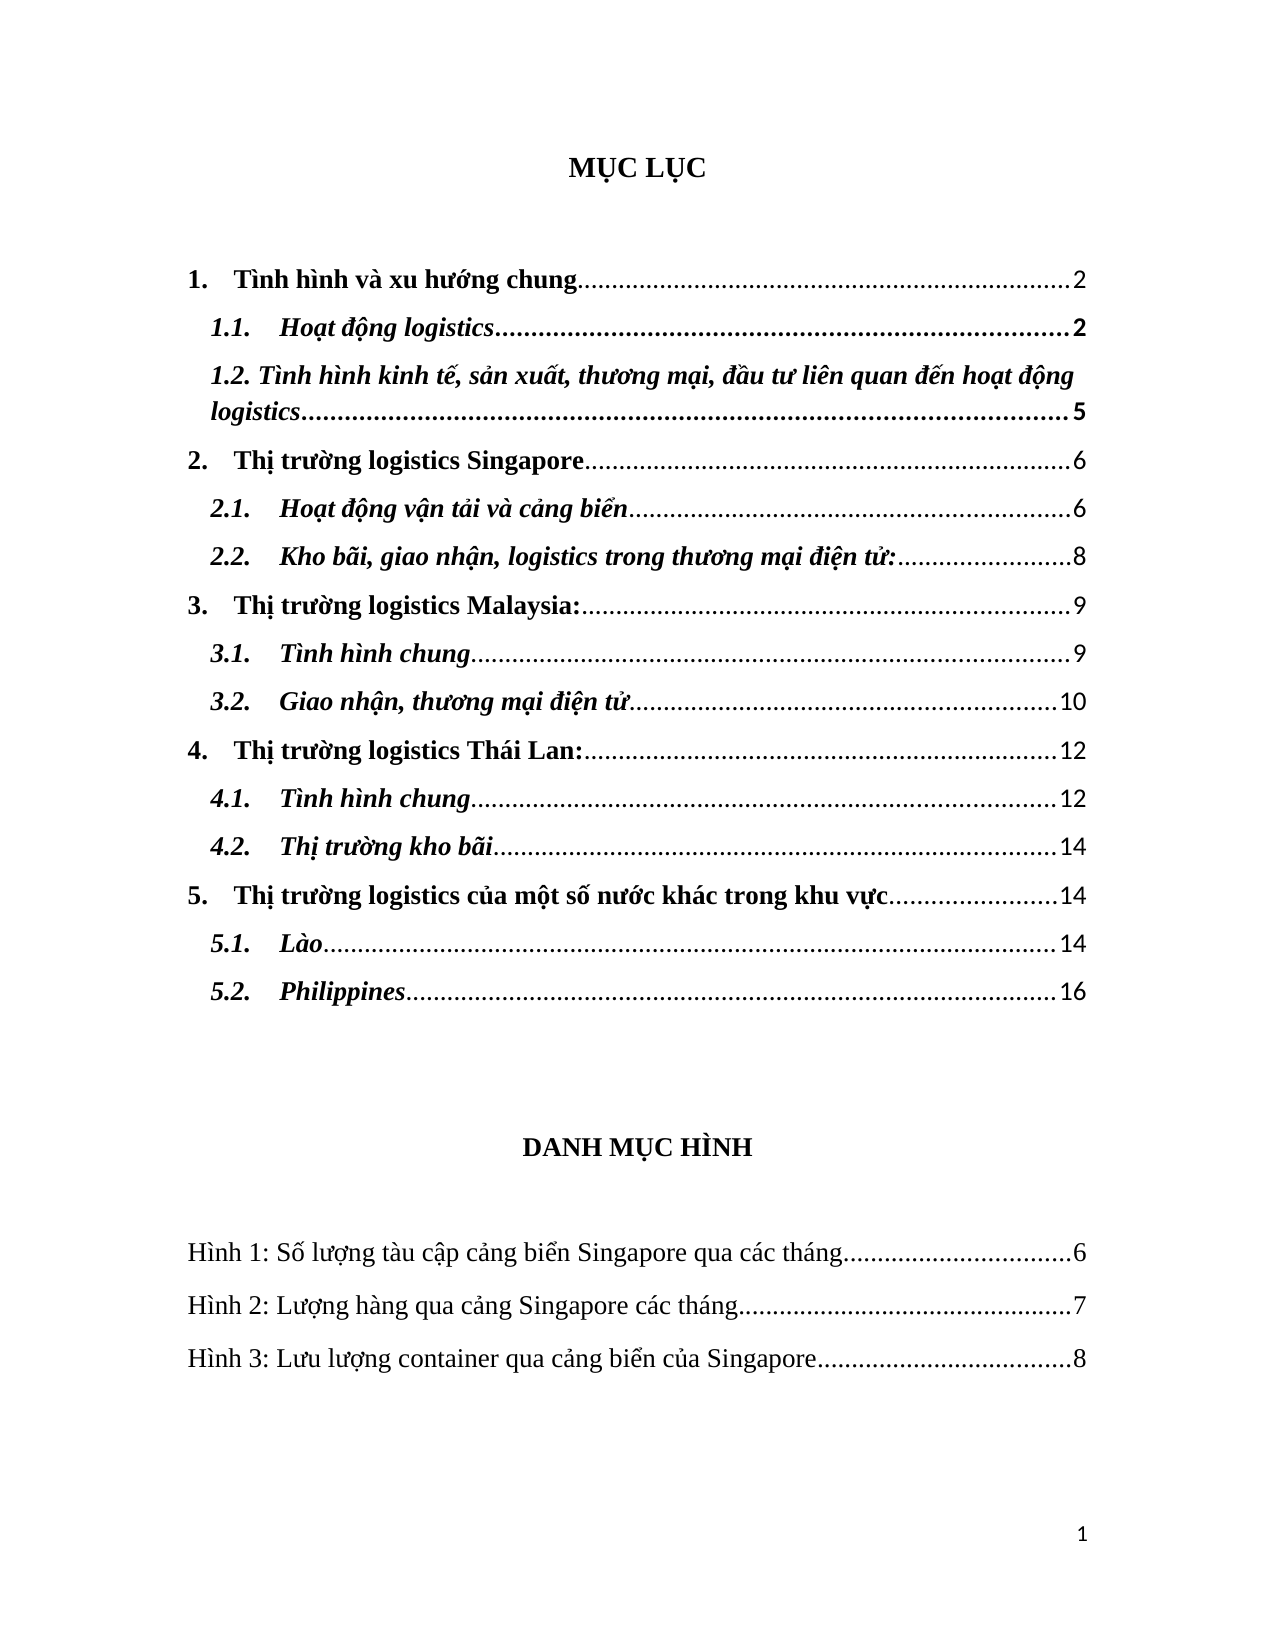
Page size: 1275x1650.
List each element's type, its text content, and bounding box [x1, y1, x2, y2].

text 2.2. Kho bãi, giao nhận, logistics trong thương mại điện tử: 8 [210, 539, 1087, 572]
text 2.1. Hoạt động vận tải và cảng biển 6 [210, 491, 1087, 524]
text 2. Thị trường logistics Singapore 6 [187, 443, 1087, 476]
text 1.1. Hoạt động logistics 2 [210, 310, 1087, 343]
text 5.2. Philippines 16 [210, 974, 1087, 1007]
text 1. Tình hình và xu hướng chung 2 [187, 262, 1087, 295]
text 1.2. Tình hình kinh tế, sản xuất, thương mại, đầu tư liên quan đến hoạt động logistics 5 [210, 359, 1087, 427]
text 3.2. Giao nhận, thương mại điện tử 10 [210, 684, 1087, 717]
text 3. Thị trường logistics Malaysia: 9 [187, 588, 1087, 621]
text 5.1. Lào 14 [210, 926, 1087, 959]
text 4. Thị trường logistics Thái Lan: 12 [187, 733, 1087, 766]
text DANH MỤC HÌNH [187, 1131, 1087, 1162]
text 3.1. Tình hình chung 9 [210, 636, 1087, 669]
text 5. Thị trường logistics của một số nước khác trong khu vực 14 [187, 878, 1087, 911]
text MỤC LỤC [187, 150, 1087, 183]
text Hình 3: Lưu lượng container qua cảng biển của Singapore 8 [187, 1342, 1087, 1373]
text Hình 2: Lượng hàng qua cảng Singapore các tháng 7 [187, 1289, 1087, 1321]
text 4.1. Tình hình chung 12 [210, 781, 1087, 814]
text 4.2. Thị trường kho bãi 14 [210, 829, 1087, 862]
text Hình 1: Số lượng tàu cập cảng biển Singapore qua các tháng 6 [187, 1237, 1087, 1268]
